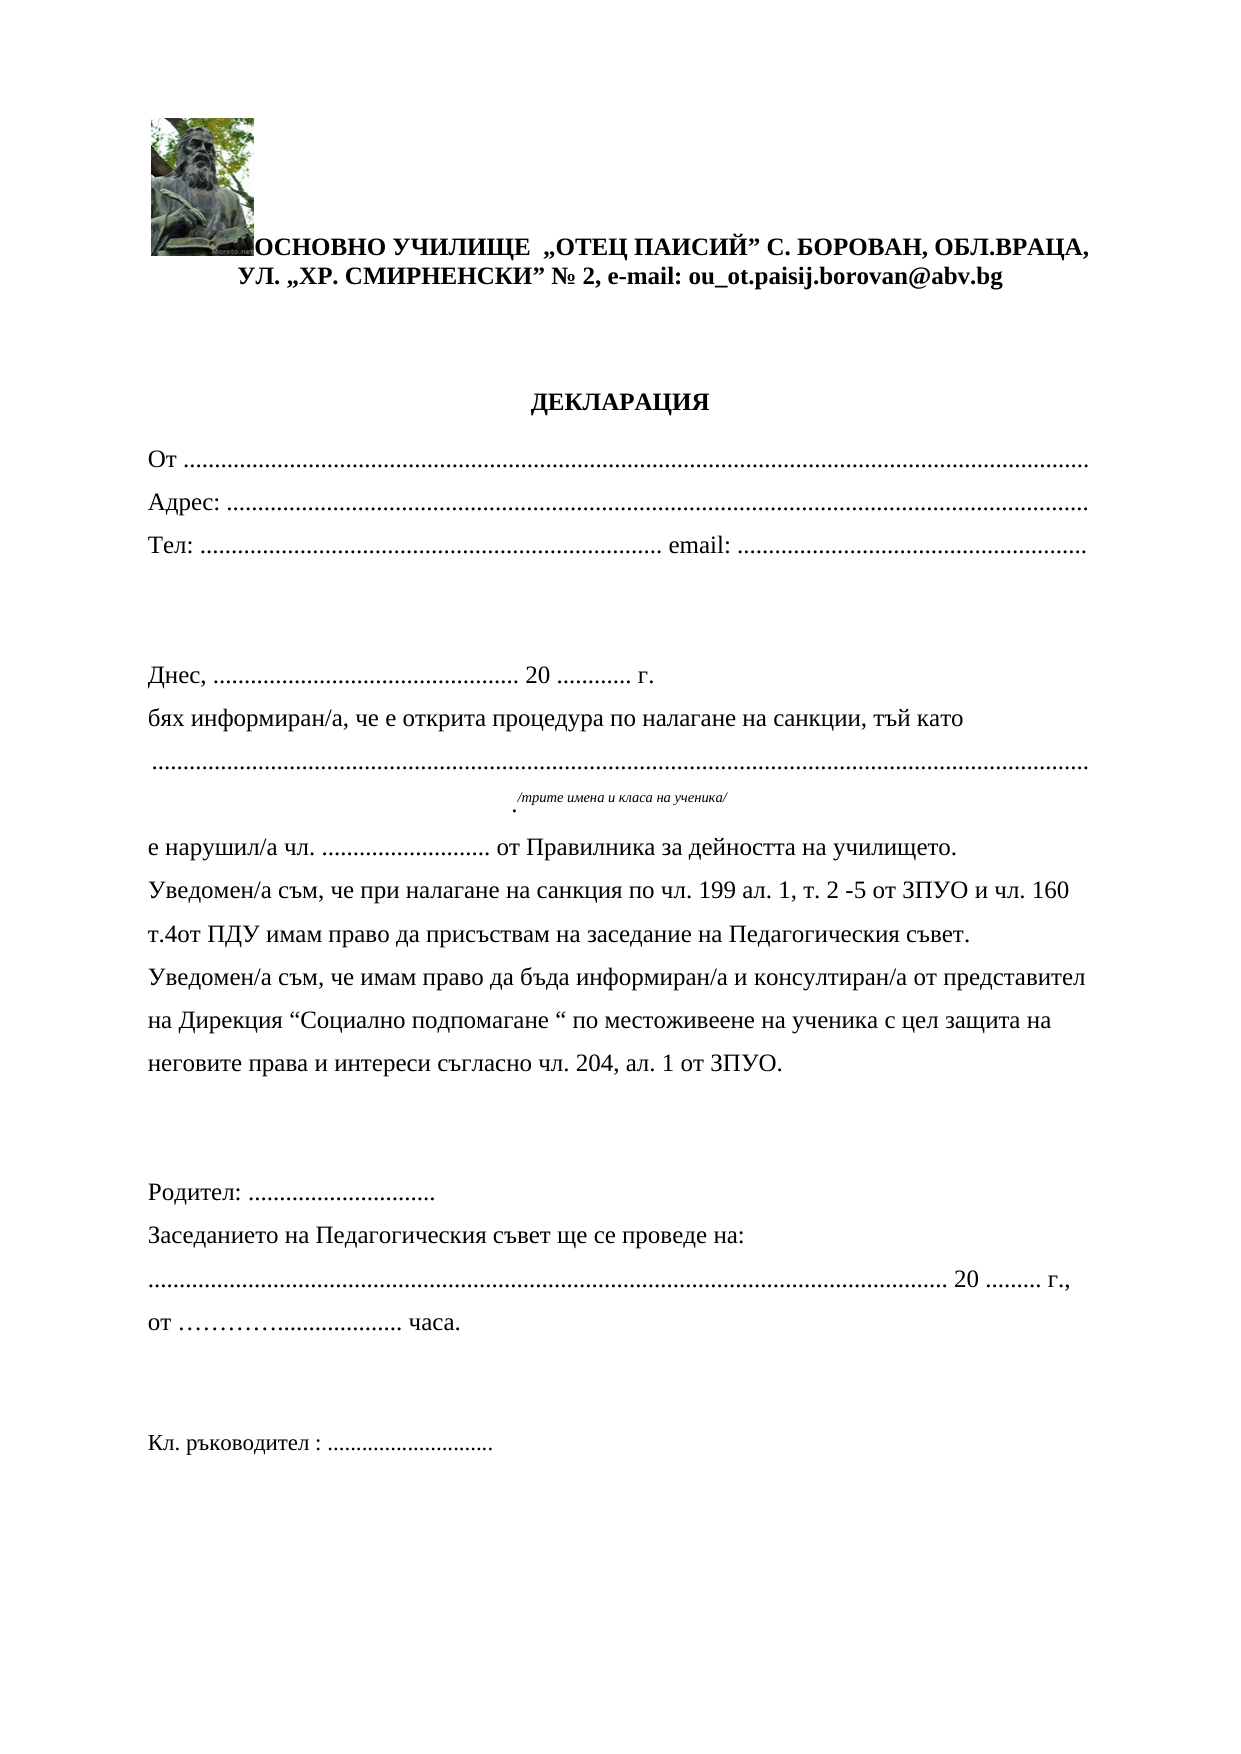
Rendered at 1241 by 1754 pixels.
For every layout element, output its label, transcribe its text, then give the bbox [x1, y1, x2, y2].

text е нарушил/а чл. ........................... от Правилника за дейността на училището. [148, 832, 1093, 861]
text Кл. ръководител : ............................. [148, 1429, 1093, 1455]
text УЛ. „ХР. СМИРНЕНСКИ” № 2, e-mail: ou_ot.paisij.borovan@abv.bg [148, 261, 1093, 290]
text Родител: .............................. [148, 1177, 1093, 1206]
text ................................................................................................................................ 20 ......... г., от ………….................... часа. [148, 1264, 1093, 1336]
text ОСНОВНО УЧИЛИЩЕ „ОТЕЦ ПАИСИЙ” С. БОРОВАН, ОБЛ.ВРАЦА, [148, 118, 1093, 261]
text Уведомен/а съм, че при налагане на санкция по чл. 199 ал. 1, т. 2 -5 от ЗПУО и чл. 160 т.4от ПДУ имам право да присъствам на заседание на Педагогическия съвет. [148, 876, 1093, 947]
text Заседанието на Педагогическия съвет ще се проведе на: [148, 1221, 1093, 1249]
text Днес, ................................................. 20 ............ г. [148, 660, 1093, 689]
text Тел: .......................................................................... email: ........................................................ [148, 531, 1093, 559]
text ДЕКЛАРАЦИЯ [148, 387, 1093, 416]
text ......................................................................................................................................................./трите имена и класа на ученика/ [148, 746, 1093, 818]
text бях информиран/а, че е открита процедура по налагане на санкции, тъй като [148, 703, 1093, 732]
text Уведомен/а съм, че имам право да бъда информиран/а и консултиран/а от представител на Дирекция “Социално подпомагане “ по местоживеене на ученика с цел защита на неговите права и интереси съгласно чл. 204, ал. 1 от ЗПУО. [148, 962, 1093, 1077]
picture [151, 118, 254, 256]
text Адрес: .......................................................................................................................................... [148, 487, 1093, 516]
text От ................................................................................................................................................. [148, 444, 1093, 473]
